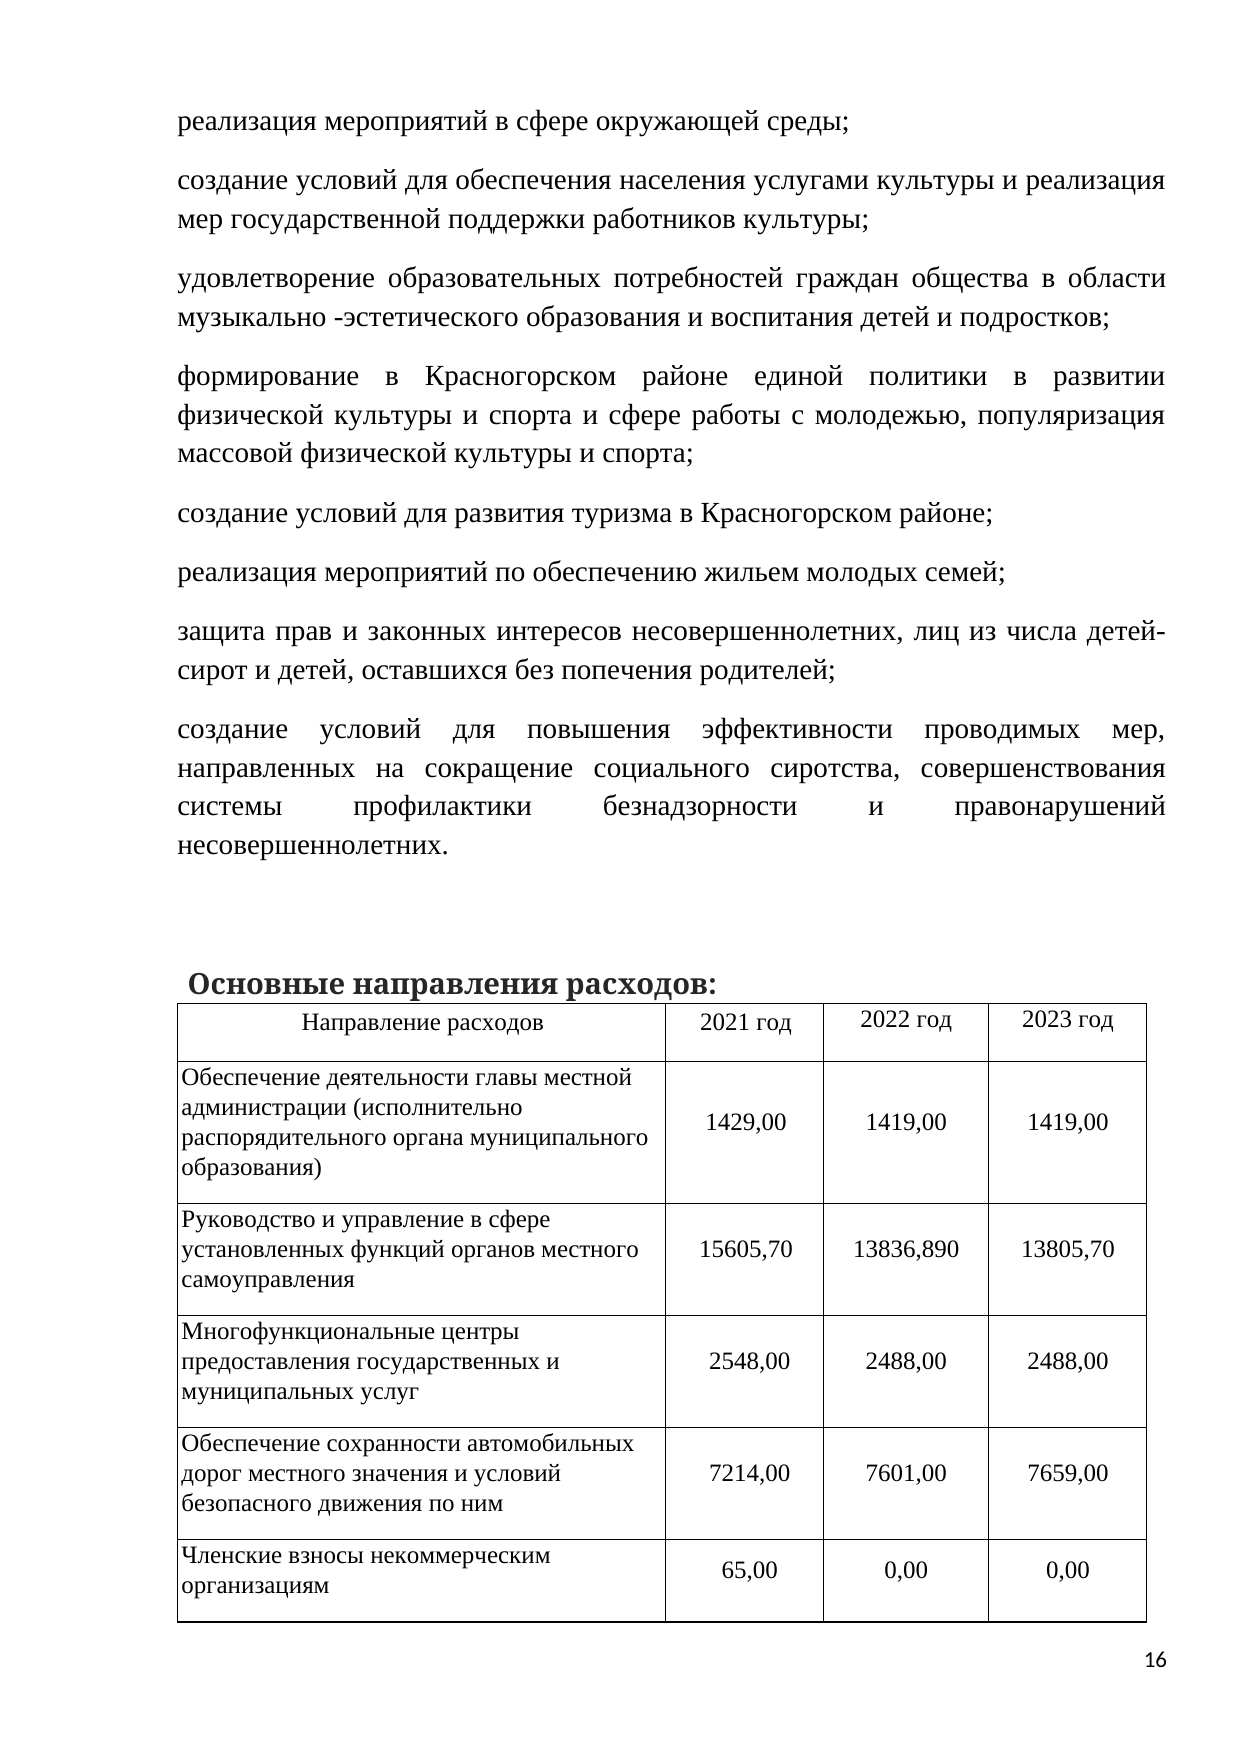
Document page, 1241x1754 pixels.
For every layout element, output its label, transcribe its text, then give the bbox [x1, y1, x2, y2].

table_cell Обеспечение деятельности главы местной администрации (исполнительно распорядительного органа муниципального образования) [178, 1062, 665, 1203]
table_cell 65,00 [666, 1540, 823, 1621]
table_header Направление расходов [178, 1004, 665, 1061]
text защита прав и законных интересов несовершеннолетних, лиц из числа детей-сирот и детей, оставшихся без попечения родителей; [177, 613, 1167, 686]
text реализация мероприятий в сфере окружающей среды; [177, 103, 1167, 137]
table_header 2023 год [989, 1004, 1146, 1061]
table_cell 7214,00 [666, 1428, 823, 1539]
table_cell 2488,00 [989, 1316, 1146, 1427]
text создание условий для повышения эффективности проводимых мер, направленных на сокращение социального сиротства, совершенствования системы профилактики безнадзорности и правонарушений несовершеннолетних. [177, 711, 1167, 861]
table_cell 7659,00 [989, 1428, 1146, 1539]
text формирование в Красногорском районе единой политики в развитии физической культуры и спорта и сфере работы с молодежью, популяризация массовой физической культуры и спорта; [177, 358, 1167, 469]
text Основные направления расходов: [187, 963, 1167, 1003]
table_cell Руководство и управление в сфере установленных функций органов местного самоуправления [178, 1204, 665, 1315]
table_header 2021 год [666, 1004, 823, 1061]
text удовлетворение образовательных потребностей граждан общества в области музыкально -эстетического образования и воспитания детей и подростков; [177, 260, 1167, 332]
table_cell Многофункциональные центры предоставления государственных и муниципальных услуг [178, 1316, 665, 1427]
table_cell Обеспечение сохранности автомобильных дорог местного значения и условий безопасного движения по ним [178, 1428, 665, 1539]
table_cell 1419,00 [989, 1062, 1146, 1203]
table_cell 7601,00 [824, 1428, 988, 1539]
table_cell 2488,00 [824, 1316, 988, 1427]
table_cell 0,00 [824, 1540, 988, 1621]
table_cell 2548,00 [666, 1316, 823, 1427]
table_cell 13805,70 [989, 1204, 1146, 1315]
table_cell 0,00 [989, 1540, 1146, 1621]
table_cell 1429,00 [666, 1062, 823, 1203]
table_cell 1419,00 [824, 1062, 988, 1203]
text создание условий для развития туризма в Красногорском районе; [177, 495, 1167, 528]
text создание условий для обеспечения населения услугами культуры и реализация мер государственной поддержки работников культуры; [177, 162, 1167, 234]
text реализация мероприятий по обеспечению жильем молодых семей; [177, 554, 1167, 588]
table_cell 13836,890 [824, 1204, 988, 1315]
table_header 2022 год [824, 1004, 988, 1061]
table_cell 15605,70 [666, 1204, 823, 1315]
table_cell Членские взносы некоммерческим организациям [178, 1540, 665, 1621]
